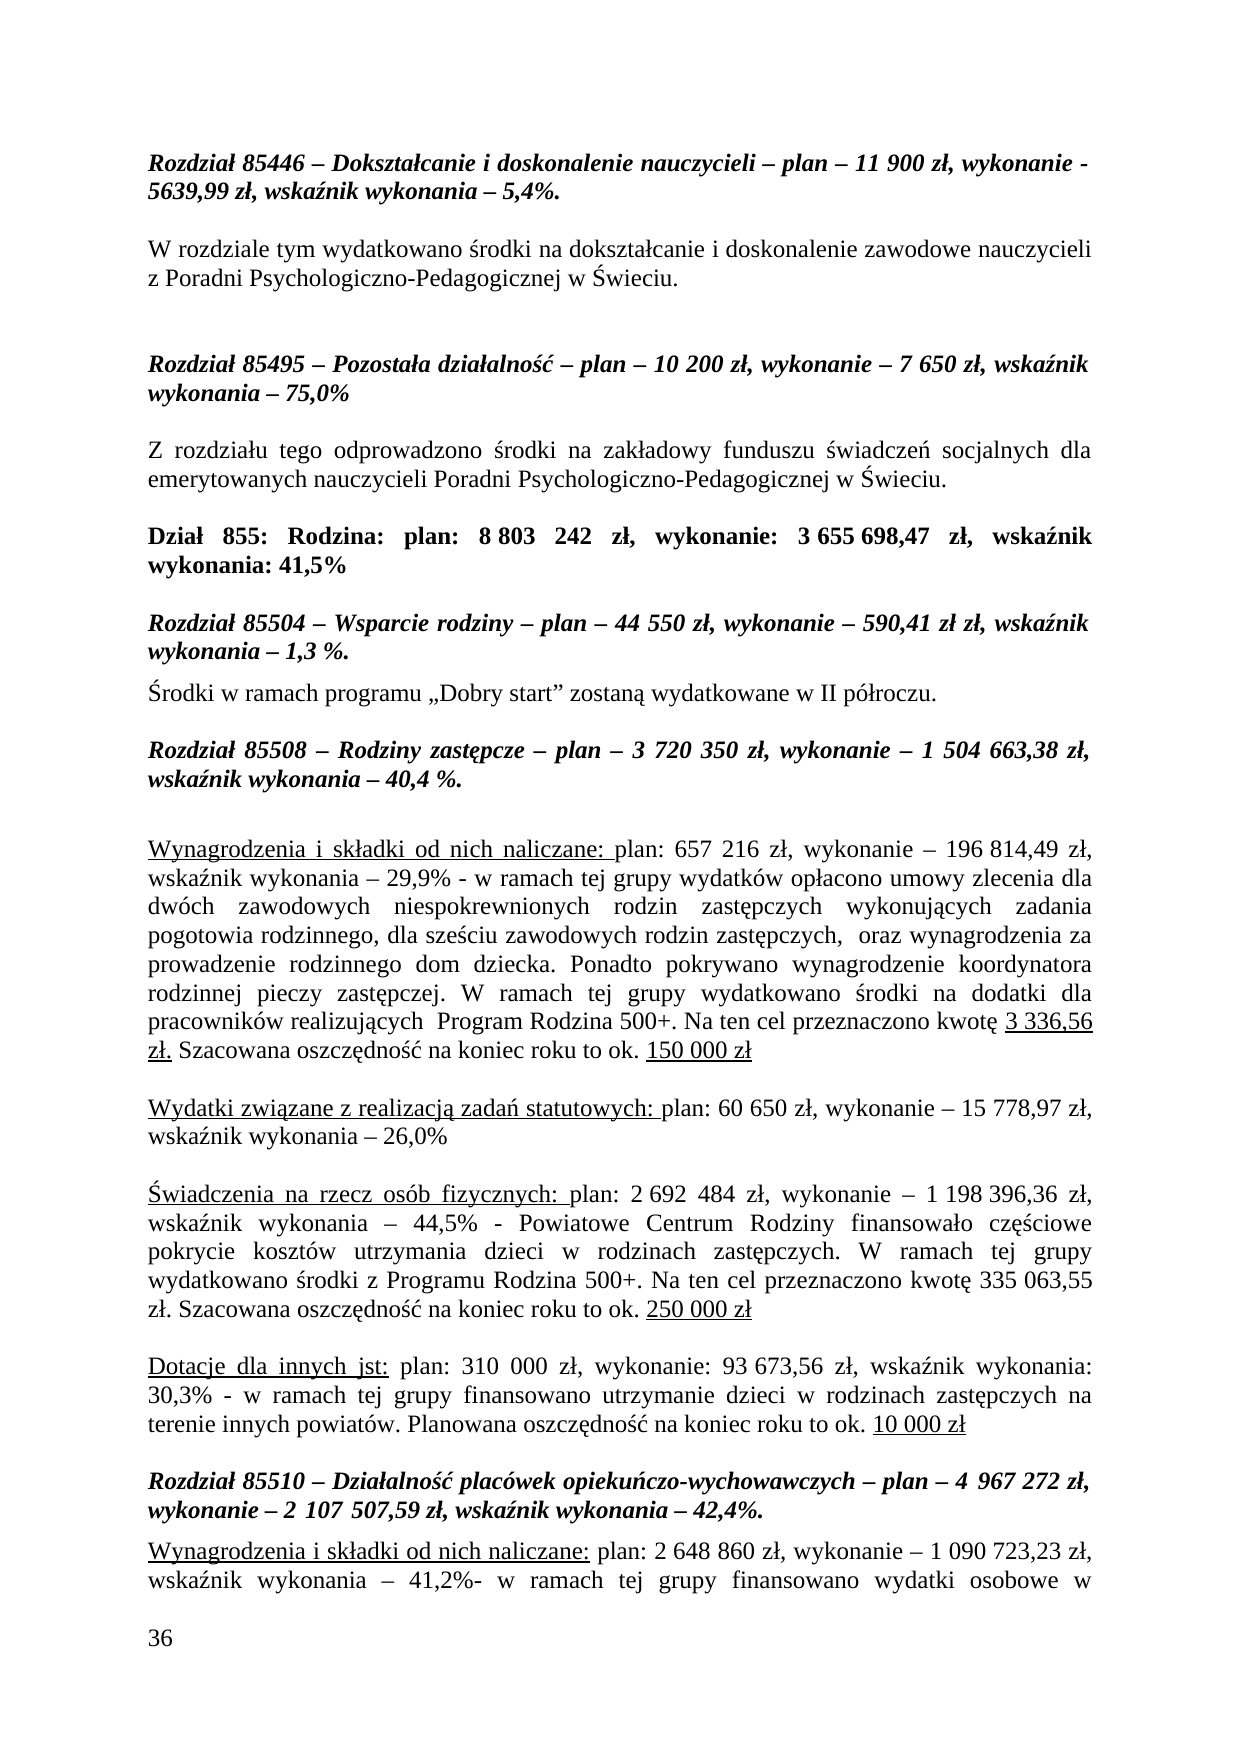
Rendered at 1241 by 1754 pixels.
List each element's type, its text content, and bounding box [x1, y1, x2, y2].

text Dział 855: Rodzina: plan: 8 803 242 zł, wykonanie: 3 655 698,47 zł, wskaźnik wykonania: 41,5% [148, 521, 1093, 579]
text Wydatki związane z realizacją zadań statutowych: plan: 60 650 zł, wykonanie – 15 778,97 zł, wskaźnik wykonania – 26,0% [148, 1093, 1093, 1150]
text Świadczenia na rzecz osób fizycznych: plan: 2 692 484 zł, wykonanie – 1 198 396,36 zł, wskaźnik wykonania – 44,5% - Powiatowe Centrum Rodziny finansowało częściowe pokrycie kosztów utrzymania dzieci w rodzinach zastępczych. W ramach tej grupy wydatkowano środki z Programu Rodzina 500+. Na ten cel przeznaczono kwotę 335 063,55 zł. Szacowana oszczędność na koniec roku to ok. 250 000 zł [148, 1179, 1093, 1323]
text Wynagrodzenia i składki od nich naliczane: plan: 657 216 zł, wykonanie – 196 814,49 zł, wskaźnik wykonania – 29,9% - w ramach tej grupy wydatków opłacono umowy zlecenia dla dwóch zawodowych niespokrewnionych rodzin zastępczych wykonujących zadania pogotowia rodzinnego, dla sześciu zawodowych rodzin zastępczych, oraz wynagrodzenia za prowadzenie rodzinnego dom dziecka. Ponadto pokrywano wynagrodzenie koordynatora rodzinnej pieczy zastępczej. W ramach tej grupy wydatkowano środki na dodatki dla pracowników realizujących Program Rodzina 500+. Na ten cel przeznaczono kwotę 3 336,56 zł. Szacowana oszczędność na koniec roku to ok. 150 000 zł [148, 834, 1093, 1064]
text Rozdział 85508 – Rodziny zastępcze – plan – 3 720 350 zł, wykonanie – 1 504 663,38 zł, wskaźnik wykonania – 40,4 %. [148, 735, 1093, 793]
text Środki w ramach programu „Dobry start” zostaną wydatkowane w II półroczu. [148, 678, 1093, 706]
text Rozdział 85504 – Wsparcie rodziny – plan – 44 550 zł, wykonanie – 590,41 zł zł, wskaźnik wykonania – 1,3 %. [148, 608, 1093, 665]
text Rozdział 85495 – Pozostała działalność – plan – 10 200 zł, wykonanie – 7 650 zł, wskaźnik wykonania – 75,0% [148, 349, 1093, 406]
text W rozdziale tym wydatkowano środki na dokształcanie i doskonalenie zawodowe nauczycieli z Poradni Psychologiczno-Pedagogicznej w Świeciu. [148, 234, 1093, 291]
text Dotacje dla innych jst: plan: 310 000 zł, wykonanie: 93 673,56 zł, wskaźnik wykonania: 30,3% - w ramach tej grupy finansowano utrzymanie dzieci w rodzinach zastępczych na terenie innych powiatów. Planowana oszczędność na koniec roku to ok. 10 000 zł [148, 1351, 1093, 1438]
text Rozdział 85446 – Dokształcanie i doskonalenie nauczycieli – plan – 11 900 zł, wykonanie - 5639,99 zł, wskaźnik wykonania – 5,4%. [148, 148, 1093, 205]
text Z rozdziału tego odprowadzono środki na zakładowy funduszu świadczeń socjalnych dla emerytowanych nauczycieli Poradni Psychologiczno-Pedagogicznej w Świeciu. [148, 435, 1093, 493]
text Rozdział 85510 – Działalność placówek opiekuńczo-wychowawczych – plan – 4 967 272 zł, wykonanie – 2 107 507,59 zł, wskaźnik wykonania – 42,4%. [148, 1466, 1093, 1524]
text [148, 1536, 1093, 1594]
